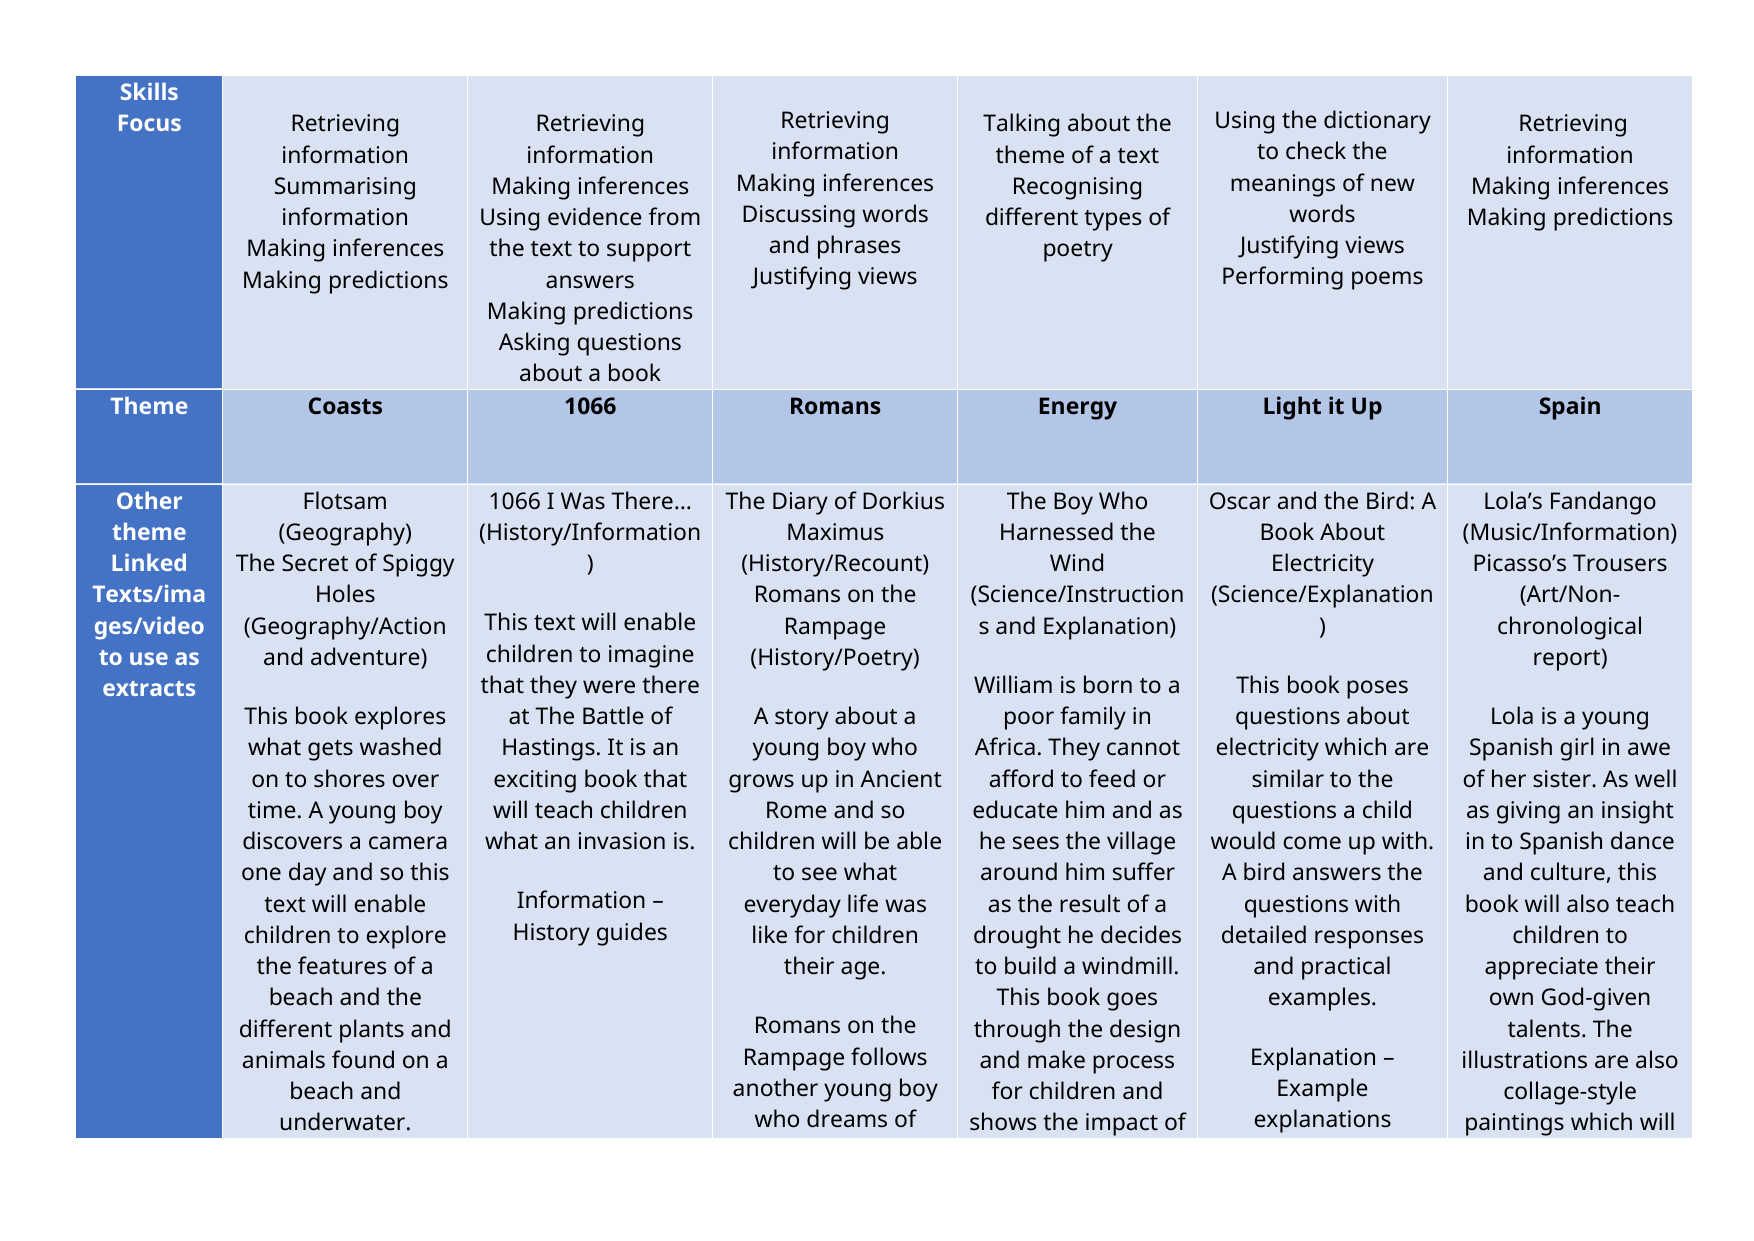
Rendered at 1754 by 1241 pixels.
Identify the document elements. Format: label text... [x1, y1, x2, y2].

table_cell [958, 485, 1197, 1138]
table_cell Spain [1448, 390, 1692, 483]
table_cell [713, 485, 957, 1138]
table_cell Skills Focus [76, 76, 222, 388]
table_cell Theme [76, 390, 222, 483]
table_cell Coasts [223, 390, 467, 483]
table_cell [1198, 485, 1447, 1138]
table_cell Light it Up [1198, 390, 1447, 483]
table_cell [1448, 485, 1692, 1138]
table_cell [468, 485, 712, 1138]
table_cell Romans [713, 390, 957, 483]
table_cell Retrieving information Making inferences Making predictions [1448, 76, 1692, 388]
table_cell Talking about the theme of a text Recognising different types of poetry [958, 76, 1197, 388]
table_cell Retrieving information Making inferences Using evidence from the text to support answers Making predictions Asking questions about a book [468, 76, 712, 388]
table_cell 1066 [468, 390, 712, 483]
table_cell Retrieving information Summarising information Making inferences Making predictions [223, 76, 467, 388]
table_cell Retrieving information Making inferences Discussing words and phrases Justifying views [713, 76, 957, 388]
table_cell Using the dictionary to check the meanings of new words Justifying views Performing poems [1198, 76, 1447, 388]
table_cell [76, 485, 222, 1138]
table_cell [223, 485, 467, 1138]
table_cell Energy [958, 390, 1197, 483]
